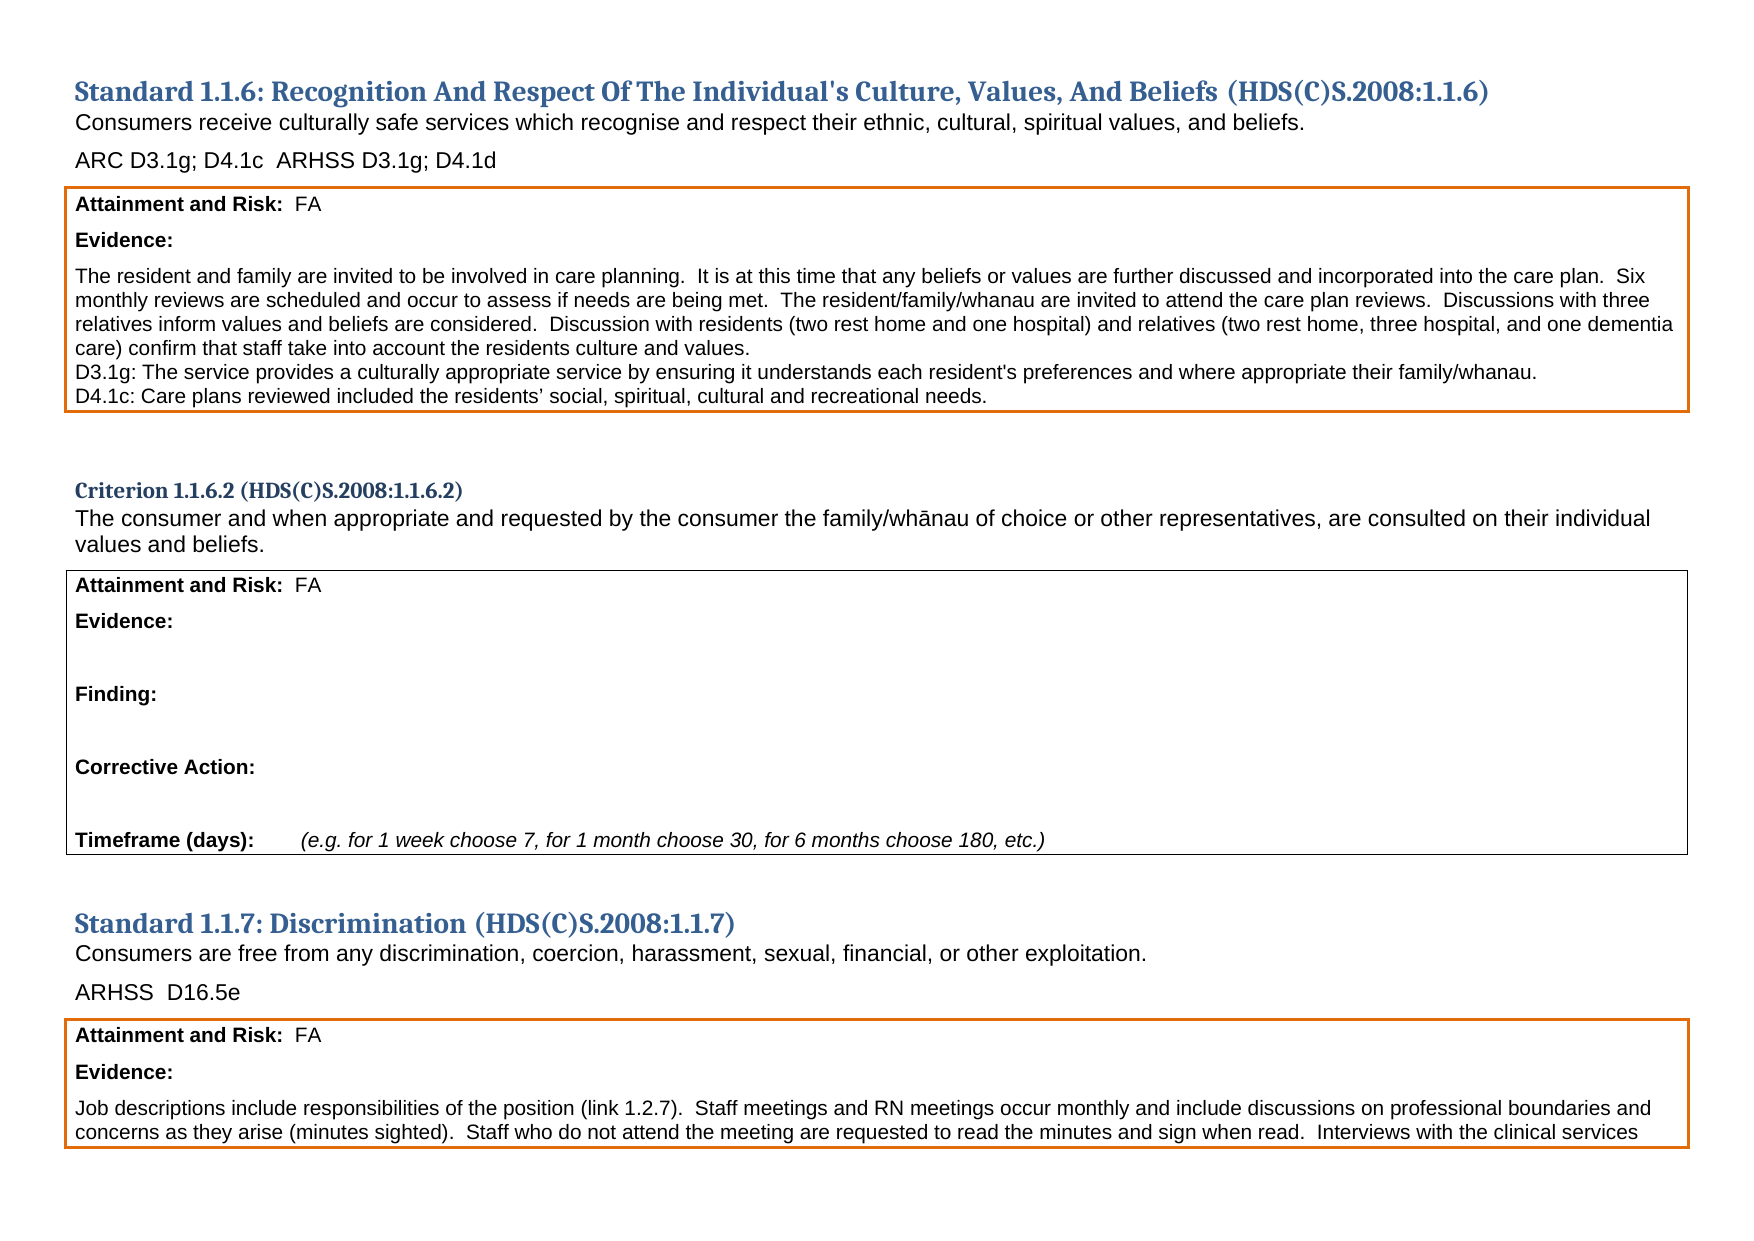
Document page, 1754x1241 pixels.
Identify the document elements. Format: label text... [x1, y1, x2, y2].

subtitle Standard 1.1.6: Recognition And Respect Of The Individual's Culture, Values, And Beliefs (HDS(C)S.2008:1.1.6) [75, 75, 1679, 108]
text Evidence: [67, 606, 1687, 633]
text The resident and family are invited to be involved in care planning. It is at this time that any beliefs or values are further discussed and incorporated into the care plan. Six monthly reviews are scheduled and occur to assess if needs are being met. The resident/family/whanau are invited to attend the care plan reviews. Discussions with three relatives inform values and beliefs are considered. Discussion with residents (two rest home and one hospital) and relatives (two rest home, three hospital, and one dementia care) confirm that staff take into account the residents culture and values. D3.1g: The service provides a culturally appropriate service by ensuring it understands each resident's preferences and where appropriate their family/whanau. D4.1c: Care plans reviewed included the residents’ social, spiritual, cultural and recreational needs. [67, 259, 1687, 410]
text Attainment and Risk: FA [67, 571, 1687, 596]
text Attainment and Risk: FA [67, 1021, 1687, 1047]
text Consumers receive culturally safe services which recognise and respect their ethnic, cultural, spiritual values, and beliefs. [75, 108, 1679, 135]
text Timeframe (days): (e.g. for 1 week choose 7, for 1 month choose 30, for 6 months choose 180, etc.) [67, 825, 1687, 854]
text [67, 1091, 1687, 1146]
text Consumers are free from any discrimination, coercion, harassment, sexual, financial, or other exploitation. [75, 940, 1679, 967]
text Evidence: [67, 1054, 1687, 1084]
subtitle Criterion 1.1.6.2 (HDS(C)S.2008:1.1.6.2) [75, 478, 1679, 505]
subtitle Standard 1.1.7: Discrimination (HDS(C)S.2008:1.1.7) [75, 907, 1679, 940]
text ARC D3.1g; D4.1c ARHSS D3.1g; D4.1d [75, 147, 1679, 174]
text Evidence: [67, 223, 1687, 252]
text Corrective Action: [67, 752, 1687, 779]
text Finding: [67, 679, 1687, 706]
text The consumer and when appropriate and requested by the consumer the family/whānau of choice or other representatives, are consulted on their individual values and beliefs. [75, 505, 1679, 557]
text ARHSS D16.5e [75, 979, 1679, 1006]
text Attainment and Risk: FA [67, 189, 1687, 215]
